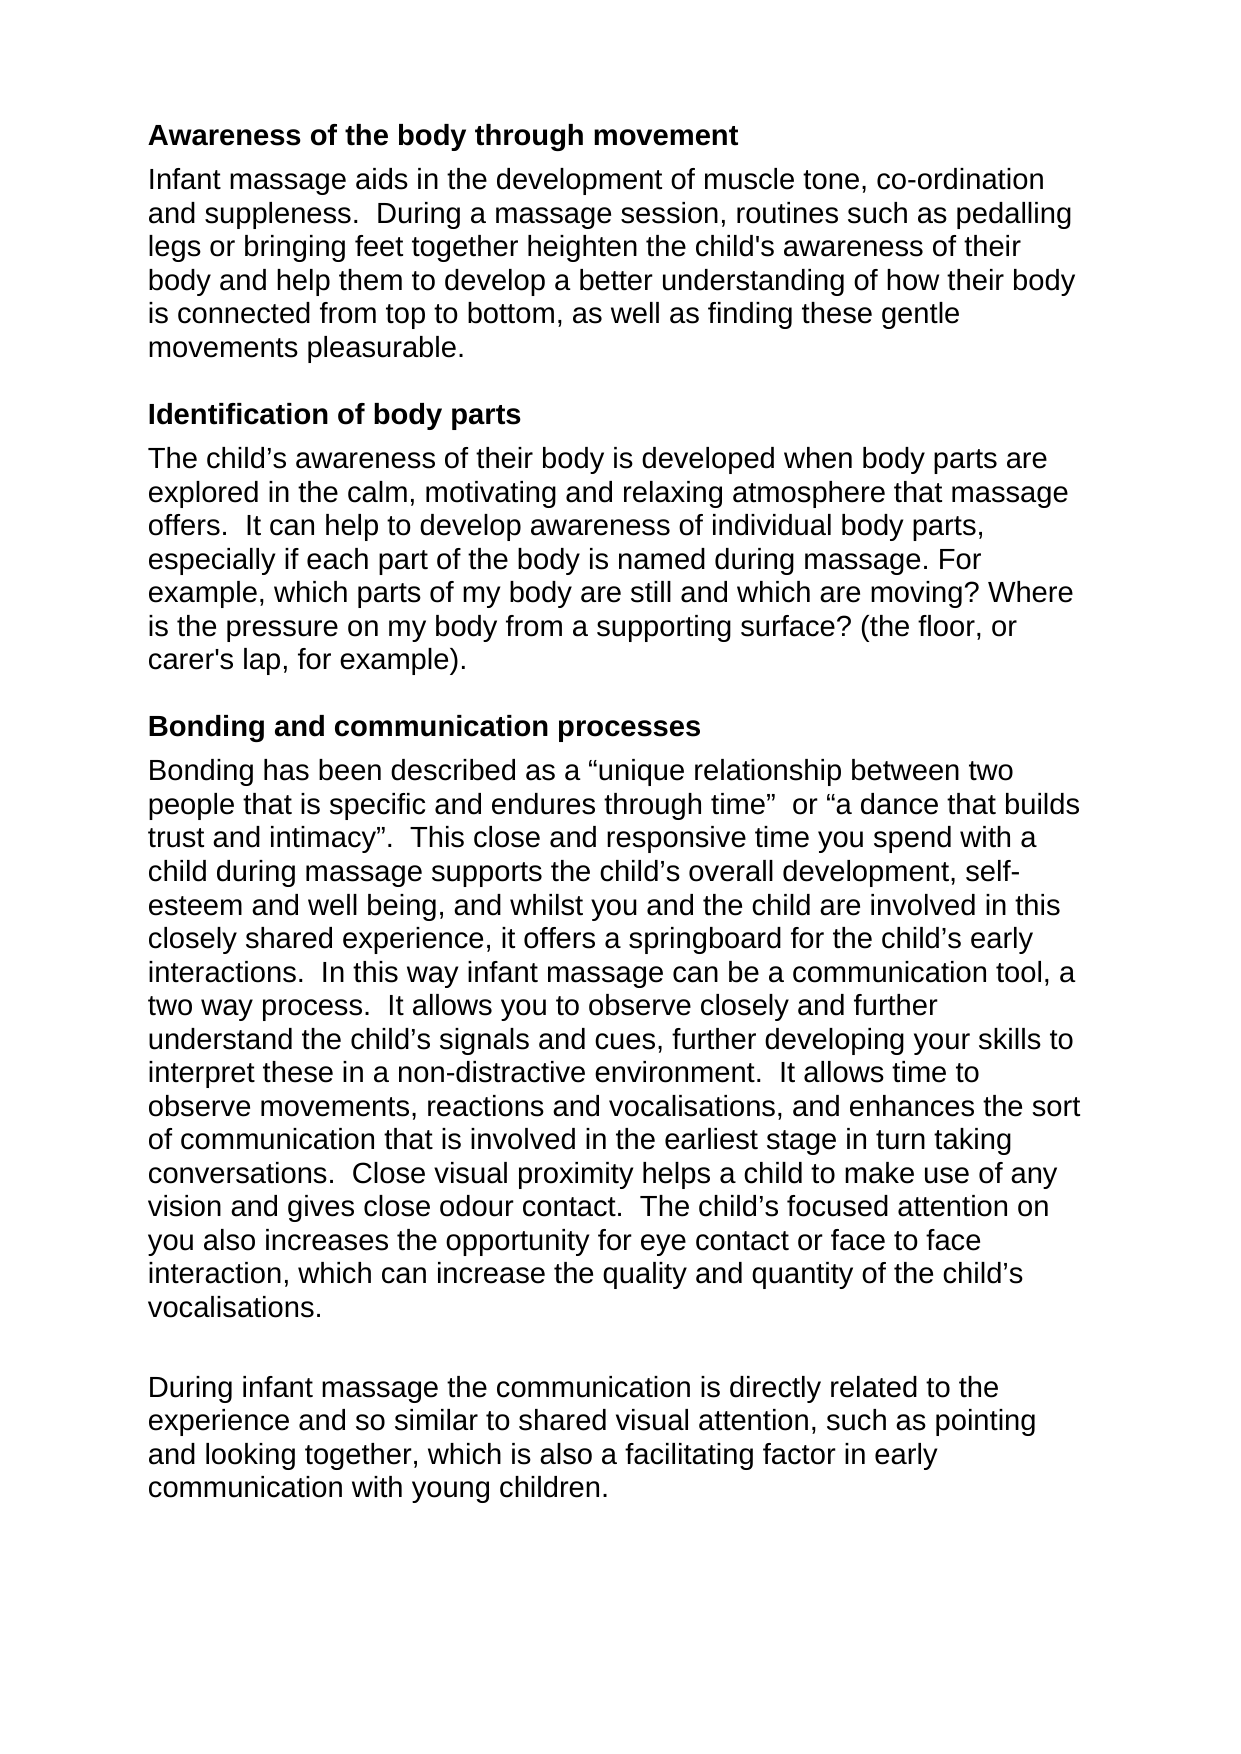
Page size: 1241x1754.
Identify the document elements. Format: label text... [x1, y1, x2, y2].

text Bonding has been described as a “unique relationship between two people that is specific and endures through time” or “a dance that builds trust and intimacy”. This close and responsive time you spend with a child during massage supports the child’s overall development, self-esteem and well being, and whilst you and the child are involved in this closely shared experience, it offers a springboard for the child’s early interactions. In this way infant massage can be a communication tool, a two way process. It allows you to observe closely and further understand the child’s signals and cues, further developing your skills to interpret these in a non-distractive environment. It allows time to observe movements, reactions and vocalisations, and enhances the sort of communication that is involved in the earliest stage in turn taking conversations. Close visual proximity helps a child to make use of any vision and gives close odour contact. The child’s focused attention on you also increases the opportunity for eye contact or face to face interaction, which can increase the quality and quantity of the child’s vocalisations. [148, 753, 1092, 1323]
text Infant massage aids in the development of muscle tone, co-ordination and suppleness. During a massage session, routines such as pedalling legs or bringing feet together heighten the child's awareness of their body and help them to develop a better understanding of how their body is connected from top to bottom, as well as finding these gentle movements pleasurable. [148, 162, 1092, 363]
text During infant massage the communication is directly related to the experience and so similar to shared visual attention, such as pointing and looking together, which is also a facilitating factor in early communication with young children. [148, 1369, 1092, 1504]
subtitle Awareness of the body through movement [148, 118, 1092, 152]
subtitle Bonding and communication processes [148, 709, 1092, 743]
text The child’s awareness of their body is developed when body parts are explored in the calm, motivating and relaxing atmosphere that massage offers. It can help to develop awareness of individual body parts, especially if each part of the body is named during massage. For example, which parts of my body are still and which are moving? Where is the pressure on my body from a supporting surface? (the floor, or carer's lap, for example). [148, 441, 1092, 676]
subtitle Identification of body parts [148, 397, 1092, 431]
